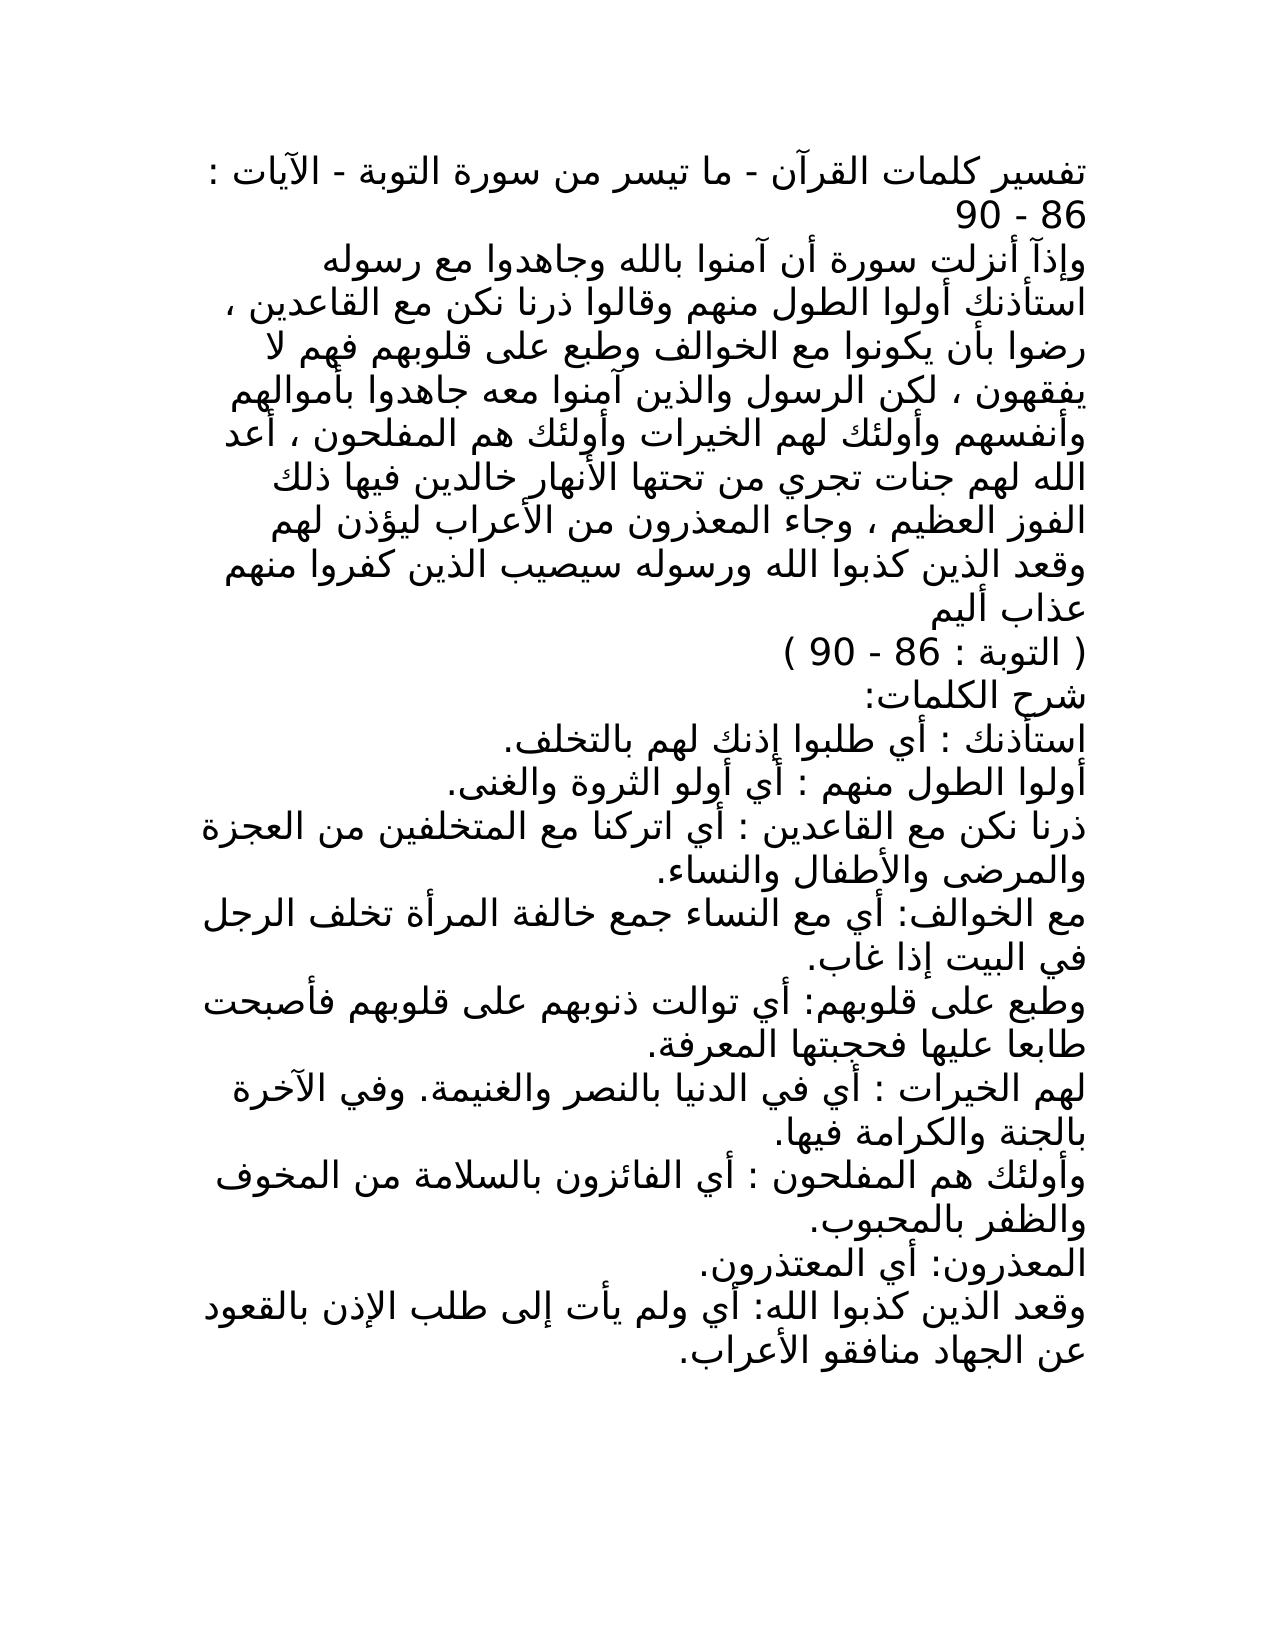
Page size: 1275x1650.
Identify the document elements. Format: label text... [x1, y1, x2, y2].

text ذرنا نكن مع القاعدين : أي اتركنا مع المتخلفين من العجزة والمرضى والأطفال والنساء. [187, 805, 1087, 892]
text وطبع على قلوبهم: أي توالت ذنوبهم على قلوبهم فأصبحت طابعا عليها فحجبتها المعرفة. [187, 979, 1087, 1067]
text تفسير كلمات القرآن - ما تيسر من سورة التوبة - الآيات : 86 - 90 [187, 150, 1087, 237]
text شرح الكلمات: [187, 674, 1087, 717]
text استأذنك : أي طلبوا إذنك لهم بالتخلف. [187, 717, 1087, 761]
text لهم الخيرات : أي في الدنيا بالنصر والغنيمة. وفي الآخرة بالجنة والكرامة فيها. [187, 1067, 1087, 1154]
text مع الخوالف: أي مع النساء جمع خالفة المرأة تخلف الرجل في البيت إذا غاب. [187, 892, 1087, 979]
text وقعد الذين كذبوا الله: أي ولم يأت إلى طلب الإذن بالقعود عن الجهاد منافقو الأعراب. [187, 1285, 1087, 1372]
text ( التوبة : 86 - 90 ) [187, 630, 1087, 674]
text المعذرون: أي المعتذرون. [187, 1241, 1087, 1285]
text وإذآ أنزلت سورة أن آمنوا بالله وجاهدوا مع رسوله استأذنك أولوا الطول منهم وقالوا ذرنا نكن مع القاعدين ، رضوا بأن يكونوا مع الخوالف وطبع على قلوبهم فهم لا يفقهون ، لكن الرسول والذين آمنوا معه جاهدوا بأموالهم وأنفسهم وأولئك لهم الخيرات وأولئك هم المفلحون ، أعد الله لهم جنات تجري من تحتها الأنهار خالدين فيها ذلك الفوز العظيم ، وجاء المعذرون من الأعراب ليؤذن لهم وقعد الذين كذبوا الله ورسوله سيصيب الذين كفروا منهم عذاب أليم [187, 237, 1087, 630]
text وأولئك هم المفلحون : أي الفائزون بالسلامة من المخوف والظفر بالمحبوب. [187, 1154, 1087, 1241]
text أولوا الطول منهم : أي أولو الثروة والغنى. [187, 761, 1087, 805]
